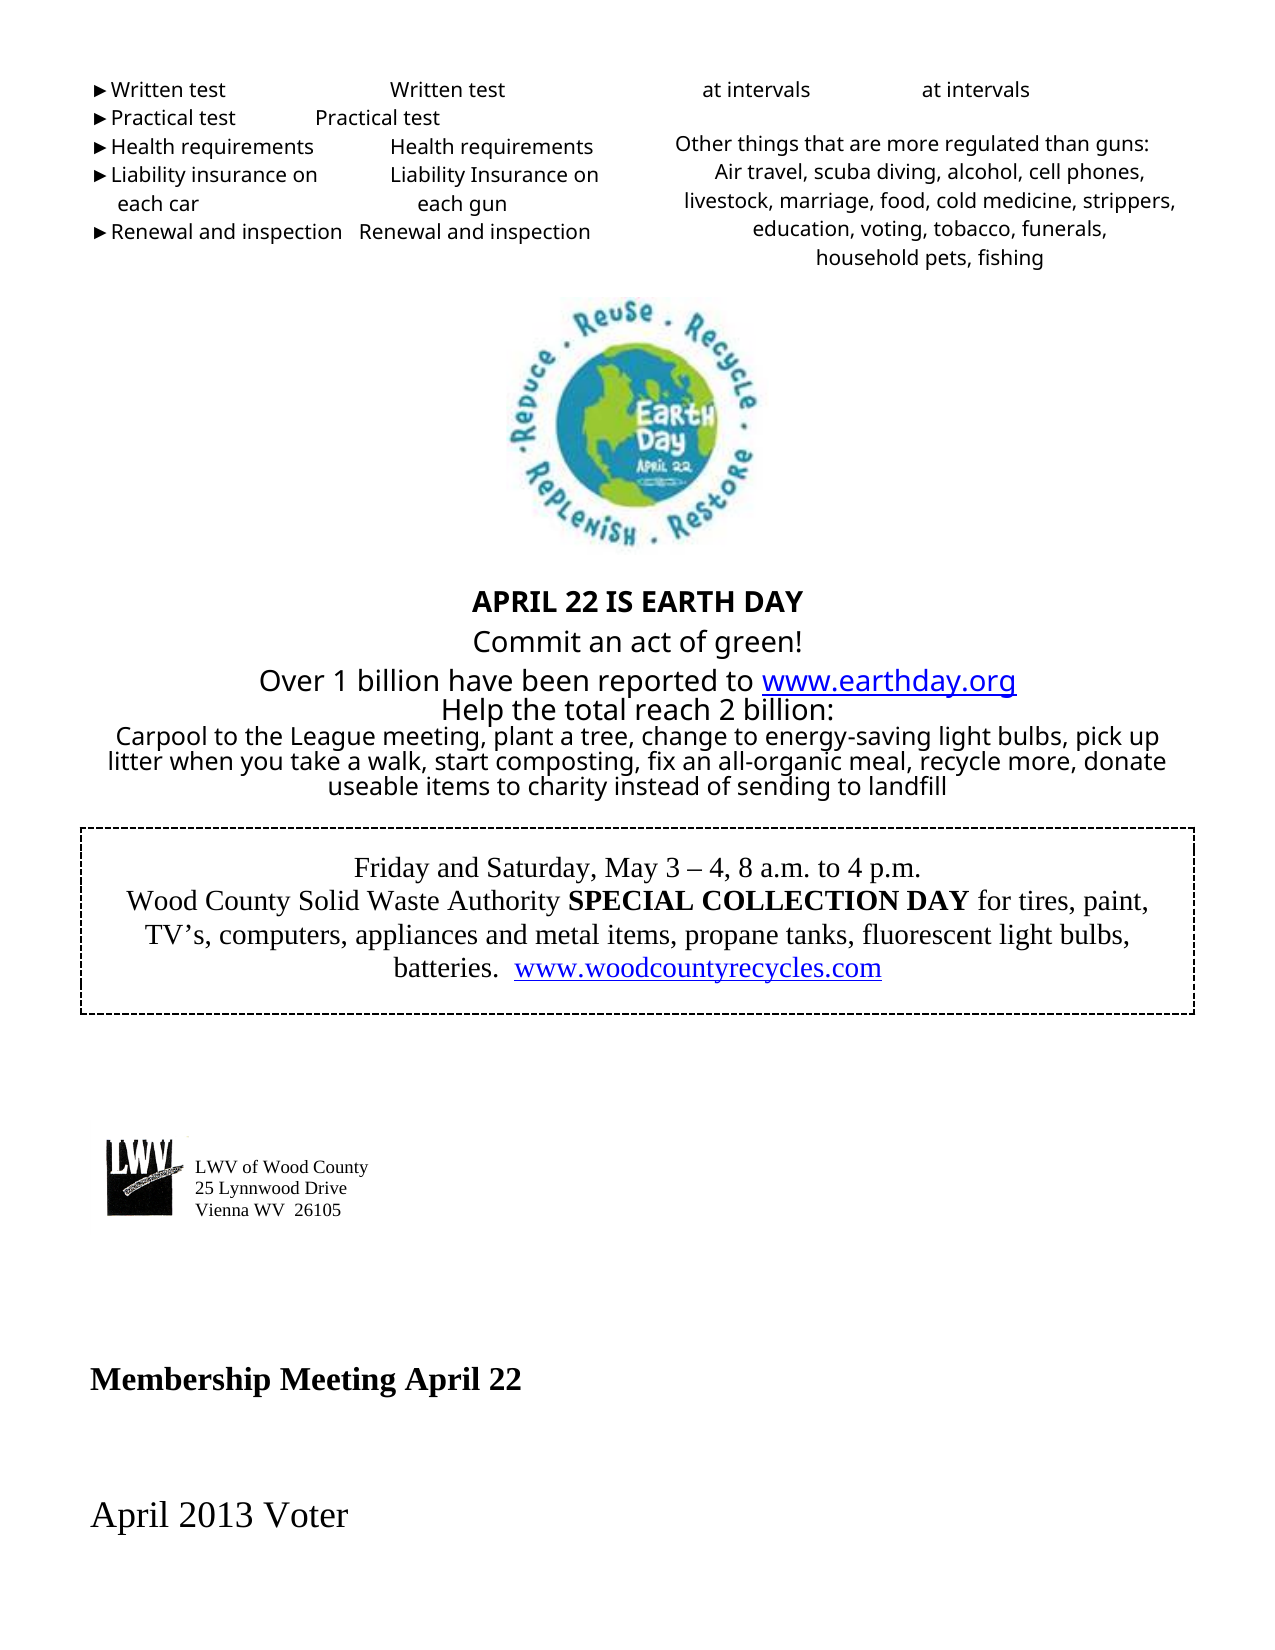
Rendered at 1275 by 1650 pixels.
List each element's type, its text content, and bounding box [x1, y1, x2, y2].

text Help the total reach 2 billion: [90, 700, 1185, 725]
text Friday and Saturday, May 3 – 4, 8 a.m. to 4 p.m. [90, 850, 1185, 883]
text Wood County Solid Waste Authority SPECIAL COLLECTION DAY for tires, paint, TV’s, computers, appliances and metal items, propane tanks, fluorescent light bulbs, batteries. www.woodcountyrecycles.com [90, 883, 1185, 984]
text household pets, fishing [675, 243, 1185, 271]
text ►Renewal and inspection Renewal and inspection [90, 217, 600, 246]
text Membership Meeting April 22 [90, 1359, 1185, 1397]
text at intervals at intervals [675, 75, 1185, 103]
picture [506, 297, 769, 555]
text each car each gun [90, 189, 600, 217]
subtitle April 2013 Voter [90, 1493, 1185, 1536]
text ►Practical test Practical test [90, 103, 600, 132]
text Air travel, scuba diving, alcohol, cell phones, livestock, marriage, food, cold medicine, strippers, education, voting, tobacco, funerals, [675, 157, 1185, 243]
text ►Liability insurance on Liability Insurance on [90, 160, 600, 189]
text ►Health requirements Health requirements [90, 132, 600, 160]
text APRIL 22 IS EARTH DAY [90, 581, 1185, 621]
picture [90, 1120, 195, 1235]
text Commit an act of green! [90, 621, 1185, 661]
text Over 1 billion have been reported to www.earthday.org [90, 661, 1185, 700]
text Carpool to the League meeting, plant a tree, change to energy-saving light bulbs, pick up litter when you take a walk, start composting, fix an all-organic meal, recycle more, donate useable items to charity instead of sending to landfill [90, 725, 1185, 800]
text Other things that are more regulated than guns: [675, 129, 1185, 157]
text ►Written test Written test [90, 75, 600, 103]
